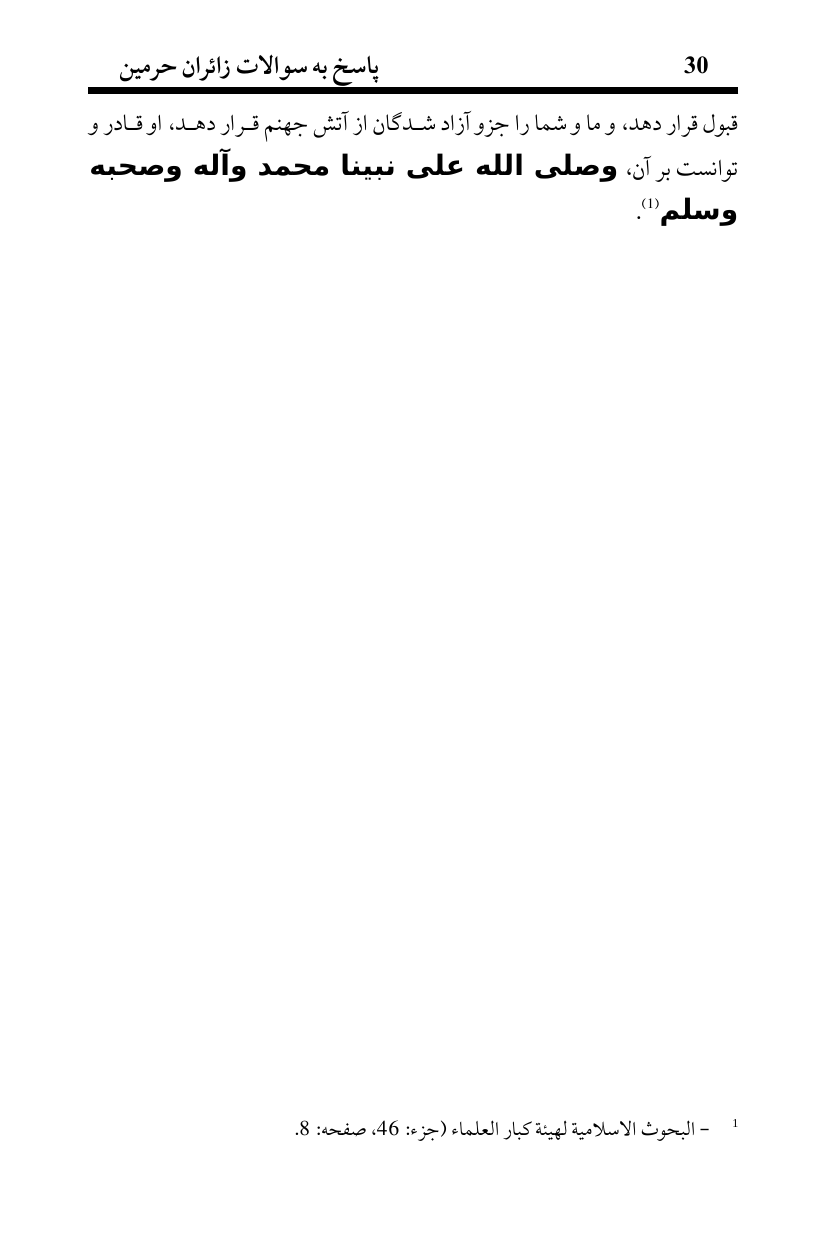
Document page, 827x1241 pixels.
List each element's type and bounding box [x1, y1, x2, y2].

text [89, 104, 738, 238]
